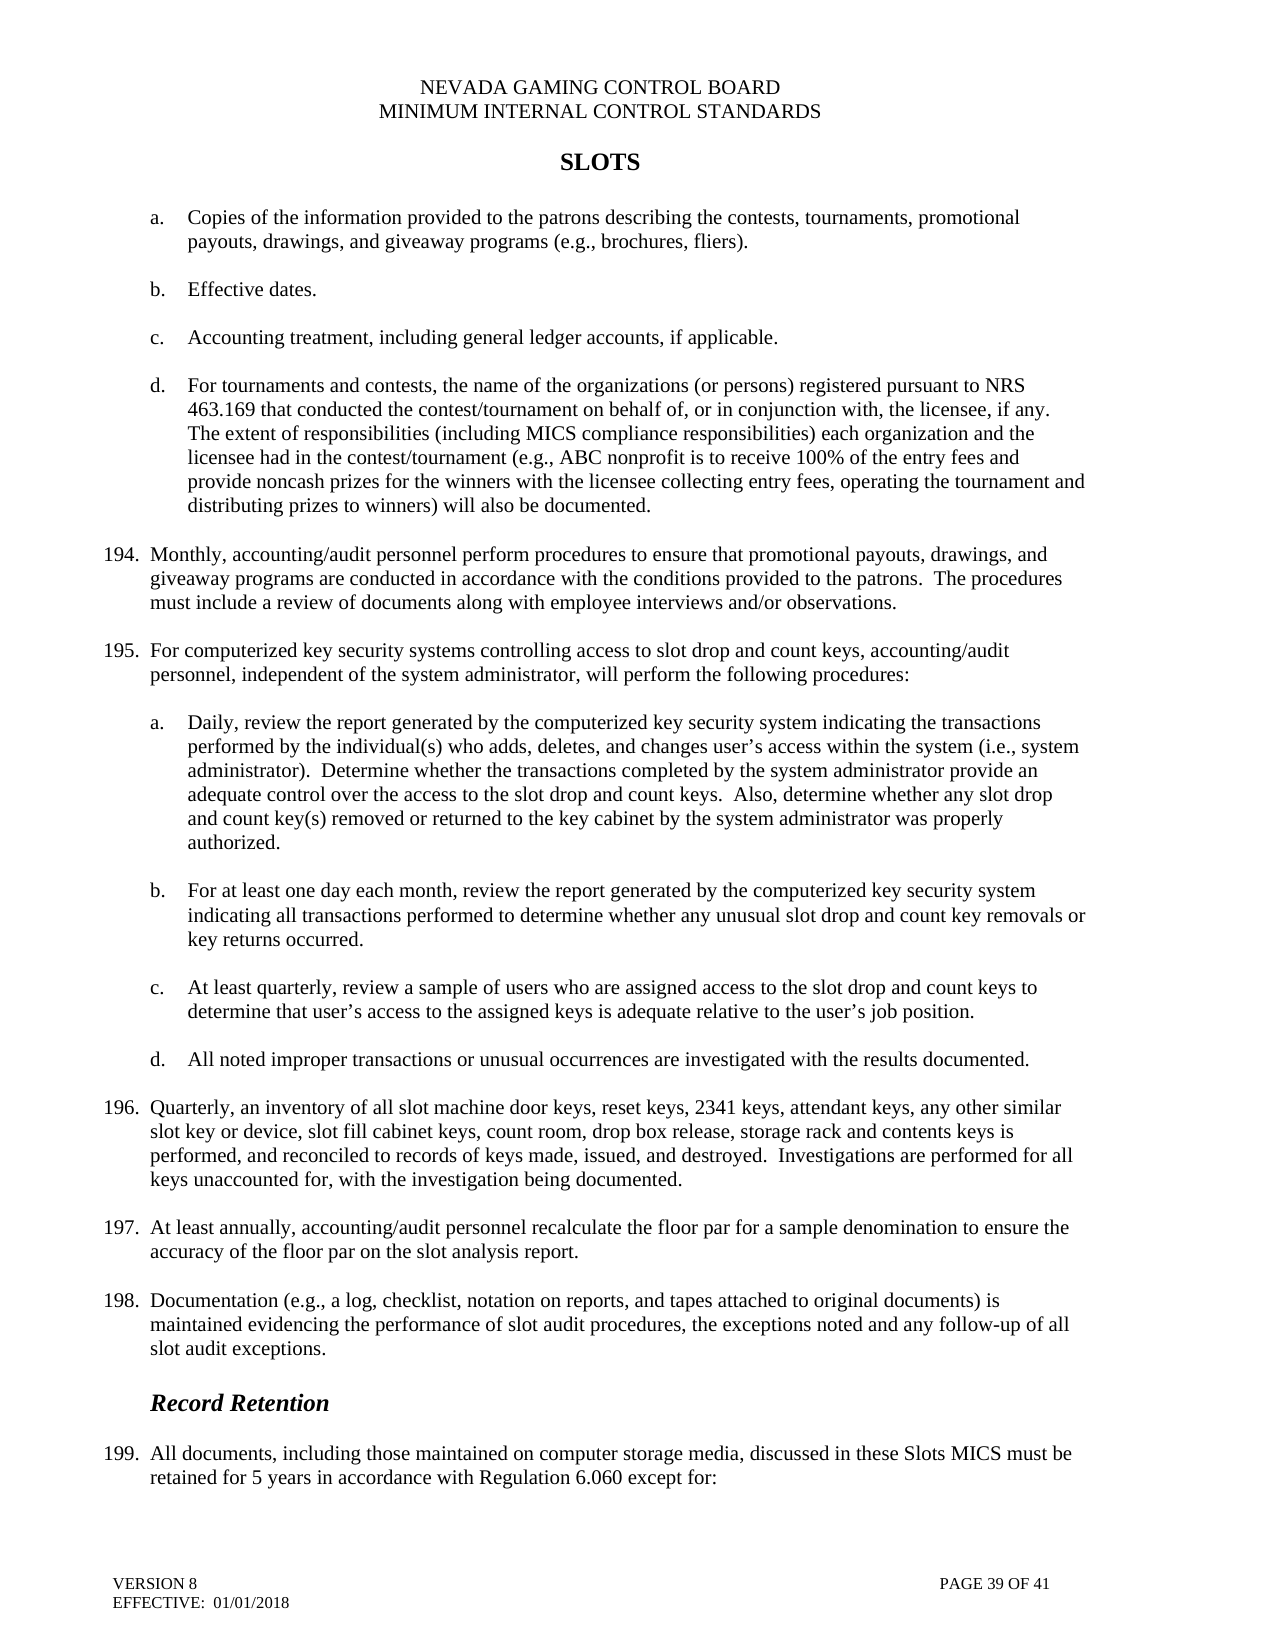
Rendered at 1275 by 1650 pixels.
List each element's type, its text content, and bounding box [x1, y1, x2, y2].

text 194. Monthly, accounting/audit personnel perform procedures to ensure that promotional payouts, drawings, and giveaway programs are conducted in accordance with the conditions provided to the patrons. The procedures must include a review of documents along with employee interviews and/or observations. [103, 542, 1087, 614]
text 195. For computerized key security systems controlling access to slot drop and count keys, accounting/audit personnel, independent of the system administrator, will perform the following procedures: [103, 638, 1087, 686]
text c. Accounting treatment, including general ledger accounts, if applicable. [150, 325, 1087, 349]
text 196. Quarterly, an inventory of all slot machine door keys, reset keys, 2341 keys, attendant keys, any other similar slot key or device, slot fill cabinet keys, count room, drop box release, storage rack and contents keys is performed, and reconciled to records of keys made, issued, and destroyed. Investigations are performed for all keys unaccounted for, with the investigation being documented. [103, 1095, 1087, 1191]
text b. For at least one day each month, review the report generated by the computerized key security system indicating all transactions performed to determine whether any unusual slot drop and count key removals or key returns occurred. [150, 878, 1087, 951]
text 197. At least annually, accounting/audit personnel recalculate the floor par for a sample denomination to ensure the accuracy of the floor par on the slot analysis report. [103, 1215, 1087, 1263]
text d. For tournaments and contests, the name of the organizations (or persons) registered pursuant to NRS 463.169 that conducted the contest/tournament on behalf of, or in conjunction with, the licensee, if any. The extent of responsibilities (including MICS compliance responsibilities) each organization and the licensee had in the contest/tournament (e.g., ABC nonprofit is to receive 100% of the entry fees and provide noncash prizes for the winners with the licensee collecting entry fees, operating the tournament and distributing prizes to winners) will also be documented. [150, 373, 1087, 517]
text a. Daily, review the report generated by the computerized key security system indicating the transactions performed by the individual(s) who adds, deletes, and changes user’s access within the system (i.e., system administrator). Determine whether the transactions completed by the system administrator provide an adequate control over the access to the slot drop and count keys. Also, determine whether any slot drop and count key(s) removed or returned to the key cabinet by the system administrator was properly authorized. [150, 710, 1087, 854]
text Record Retention [150, 1388, 1087, 1417]
text b. Effective dates. [150, 277, 1087, 301]
text a. Copies of the information provided to the patrons describing the contests, tournaments, promotional payouts, drawings, and giveaway programs (e.g., brochures, fliers). [150, 205, 1087, 253]
text c. At least quarterly, review a sample of users who are assigned access to the slot drop and count keys to determine that user’s access to the assigned keys is adequate relative to the user’s job position. [150, 975, 1087, 1023]
text d. All noted improper transactions or unusual occurrences are investigated with the results documented. [150, 1047, 1087, 1071]
text 199. All documents, including those maintained on computer storage media, discussed in these Slots MICS must be retained for 5 years in accordance with Regulation 6.060 except for: [103, 1441, 1087, 1489]
text 198. Documentation (e.g., a log, checklist, notation on reports, and tapes attached to original documents) is maintained evidencing the performance of slot audit procedures, the exceptions noted and any follow-up of all slot audit exceptions. [103, 1287, 1087, 1360]
